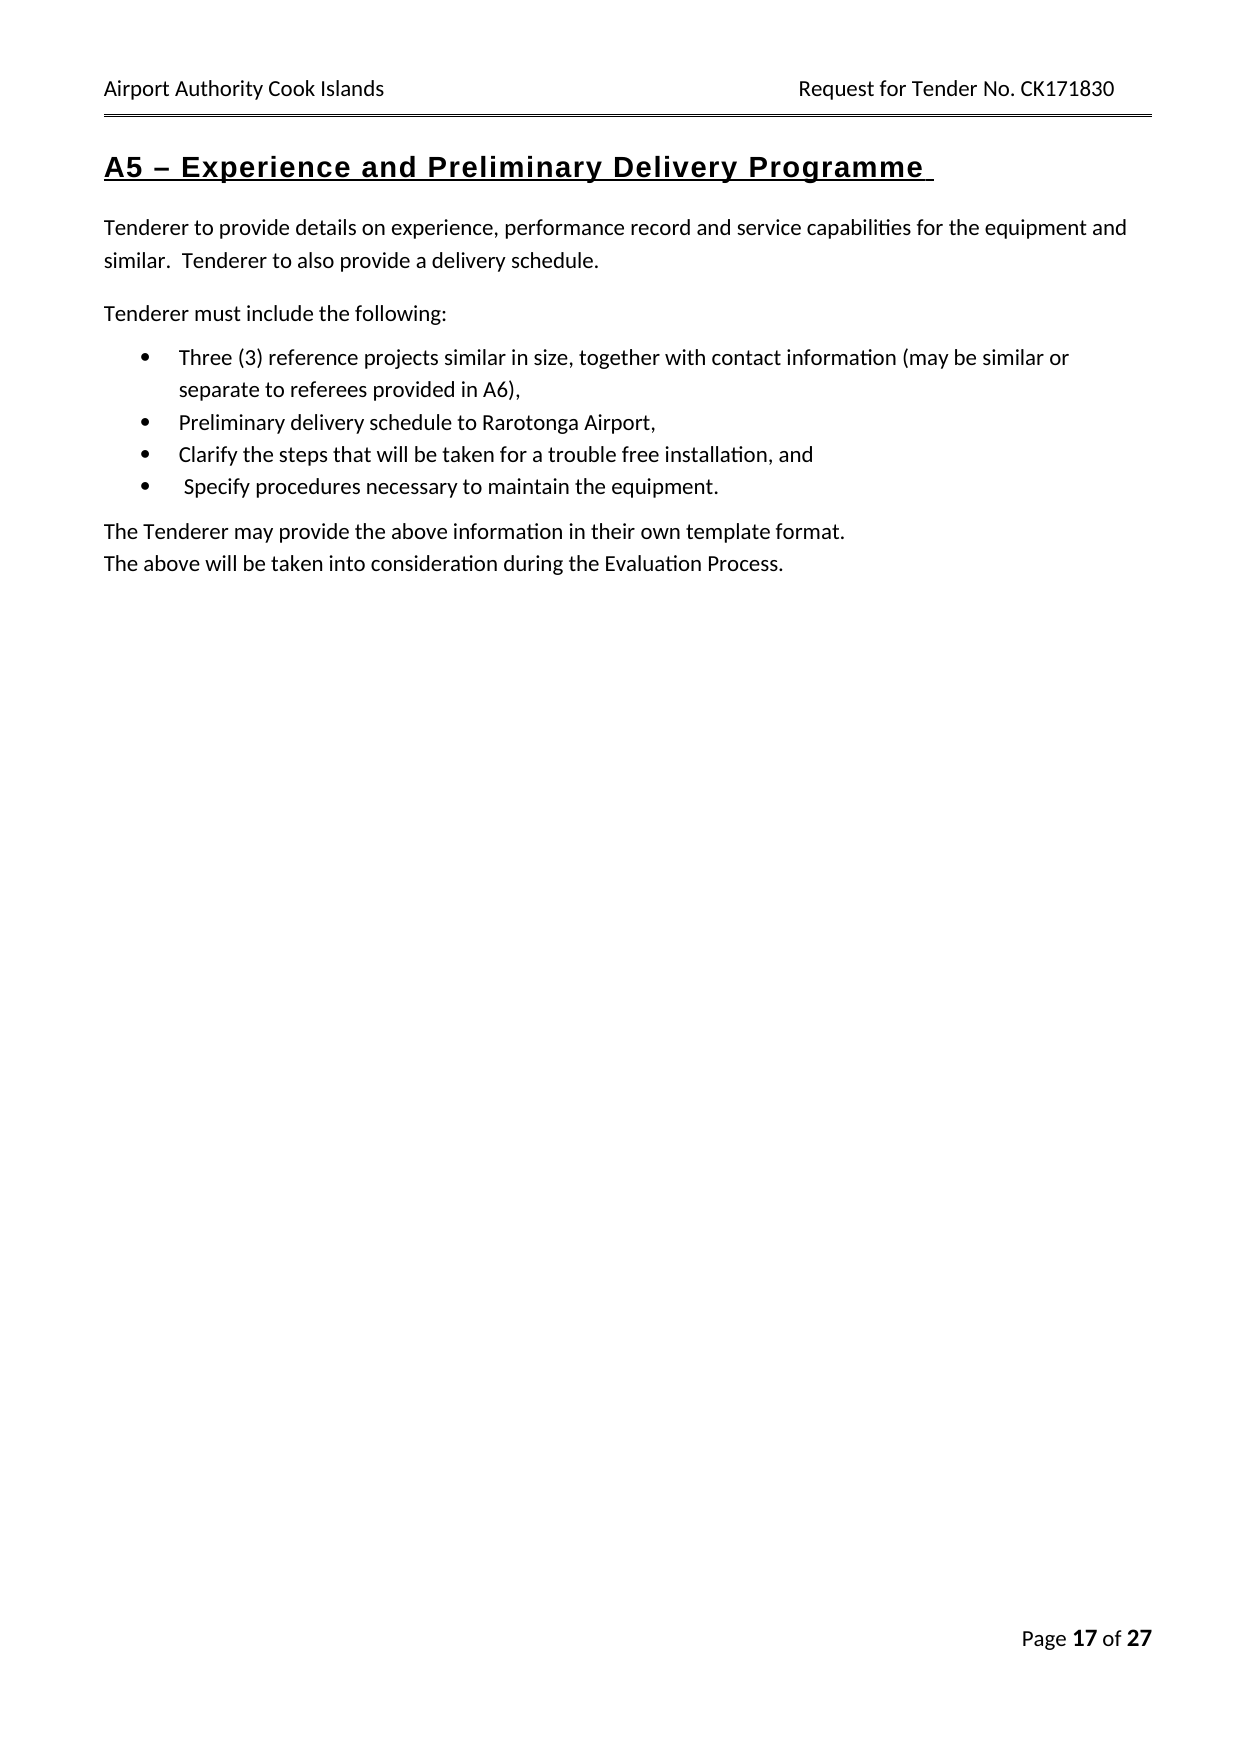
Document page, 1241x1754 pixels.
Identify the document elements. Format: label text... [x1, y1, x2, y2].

list Clarify the steps that will be taken for a trouble free installation, and [141, 440, 1152, 468]
text Tenderer to provide details on experience, performance record and service capabilities for the equipment and similar. Tenderer to also provide a delivery schedule. [103, 213, 1152, 274]
subtitle A5 – Experience and Preliminary Delivery Programme [103, 150, 1152, 183]
list Three (3) reference projects similar in size, together with contact information (may be similar or separate to referees provided in A6), [141, 343, 1152, 404]
list Preliminary delivery schedule to Rarotonga Airport, [141, 408, 1152, 436]
text The above will be taken into consideration during the Evaluation Process. [103, 549, 1152, 577]
text The Tenderer may provide the above information in their own template format. [103, 517, 1152, 545]
text Tenderer must include the following: [103, 299, 1152, 327]
list Specify procedures necessary to maintain the equipment. [141, 472, 1152, 500]
